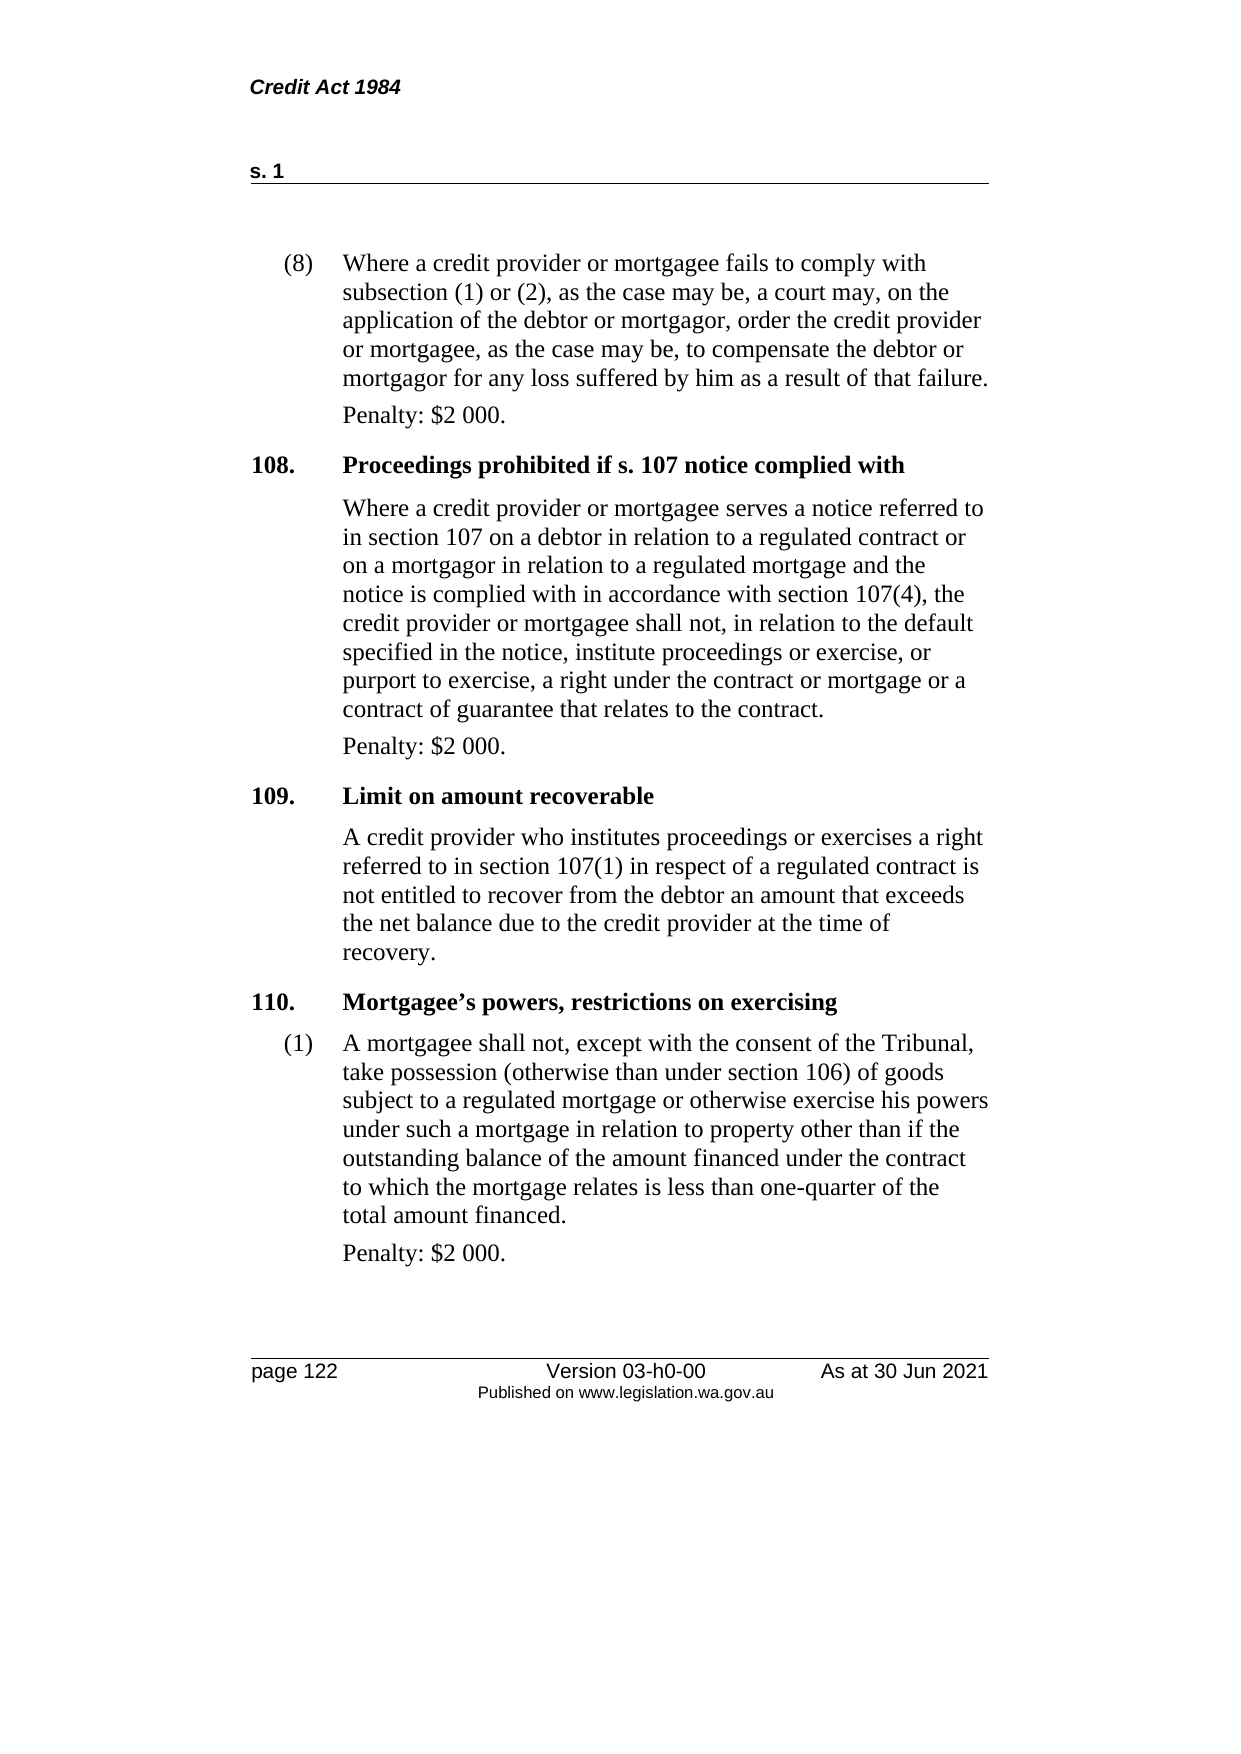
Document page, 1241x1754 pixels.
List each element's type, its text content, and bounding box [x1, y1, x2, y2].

text (8) Where a credit provider or mortgagee fails to comply with subsection (1) or (2), as the case may be, a court may, on the application of the debtor or mortgagor, order the credit provider or mortgagee, as the case may be, to compensate the debtor or mortgagor for any loss suffered by him as a result of that failure. [251, 248, 989, 392]
text A credit provider who institutes proceedings or exercises a right referred to in section 107(1) in respect of a regulated contract is not entitled to recover from the debtor an amount that exceeds the net balance due to the credit provider at the time of recovery. [251, 822, 989, 966]
text (1) A mortgagee shall not, except with the consent of the Tribunal, take possession (otherwise than under section 106) of goods subject to a regulated mortgage or otherwise exercise his powers under such a mortgage in relation to property other than if the outstanding balance of the amount financed under the contract to which the mortgage relates is less than one-quarter of the total amount financed. [251, 1028, 989, 1229]
subtitle 108. Proceedings prohibited if s. 107 notice complied with [251, 450, 989, 478]
subtitle 109. Limit on amount recoverable [251, 781, 989, 810]
text Penalty: $2 000. [251, 731, 989, 760]
text Where a credit provider or mortgagee serves a notice referred to in section 107 on a debtor in relation to a regulated contract or on a mortgagor in relation to a regulated mortgage and the notice is complied with in accordance with section 107(4), the credit provider or mortgagee shall not, in relation to the default specified in the notice, institute proceedings or exercise, or purport to exercise, a right under the contract or mortgage or a contract of guarantee that relates to the contract. [251, 493, 989, 723]
subtitle 110. Mortgagee’s powers, restrictions on exercising [251, 987, 989, 1016]
text Penalty: $2 000. [251, 1238, 989, 1266]
text Penalty: $2 000. [251, 400, 989, 429]
